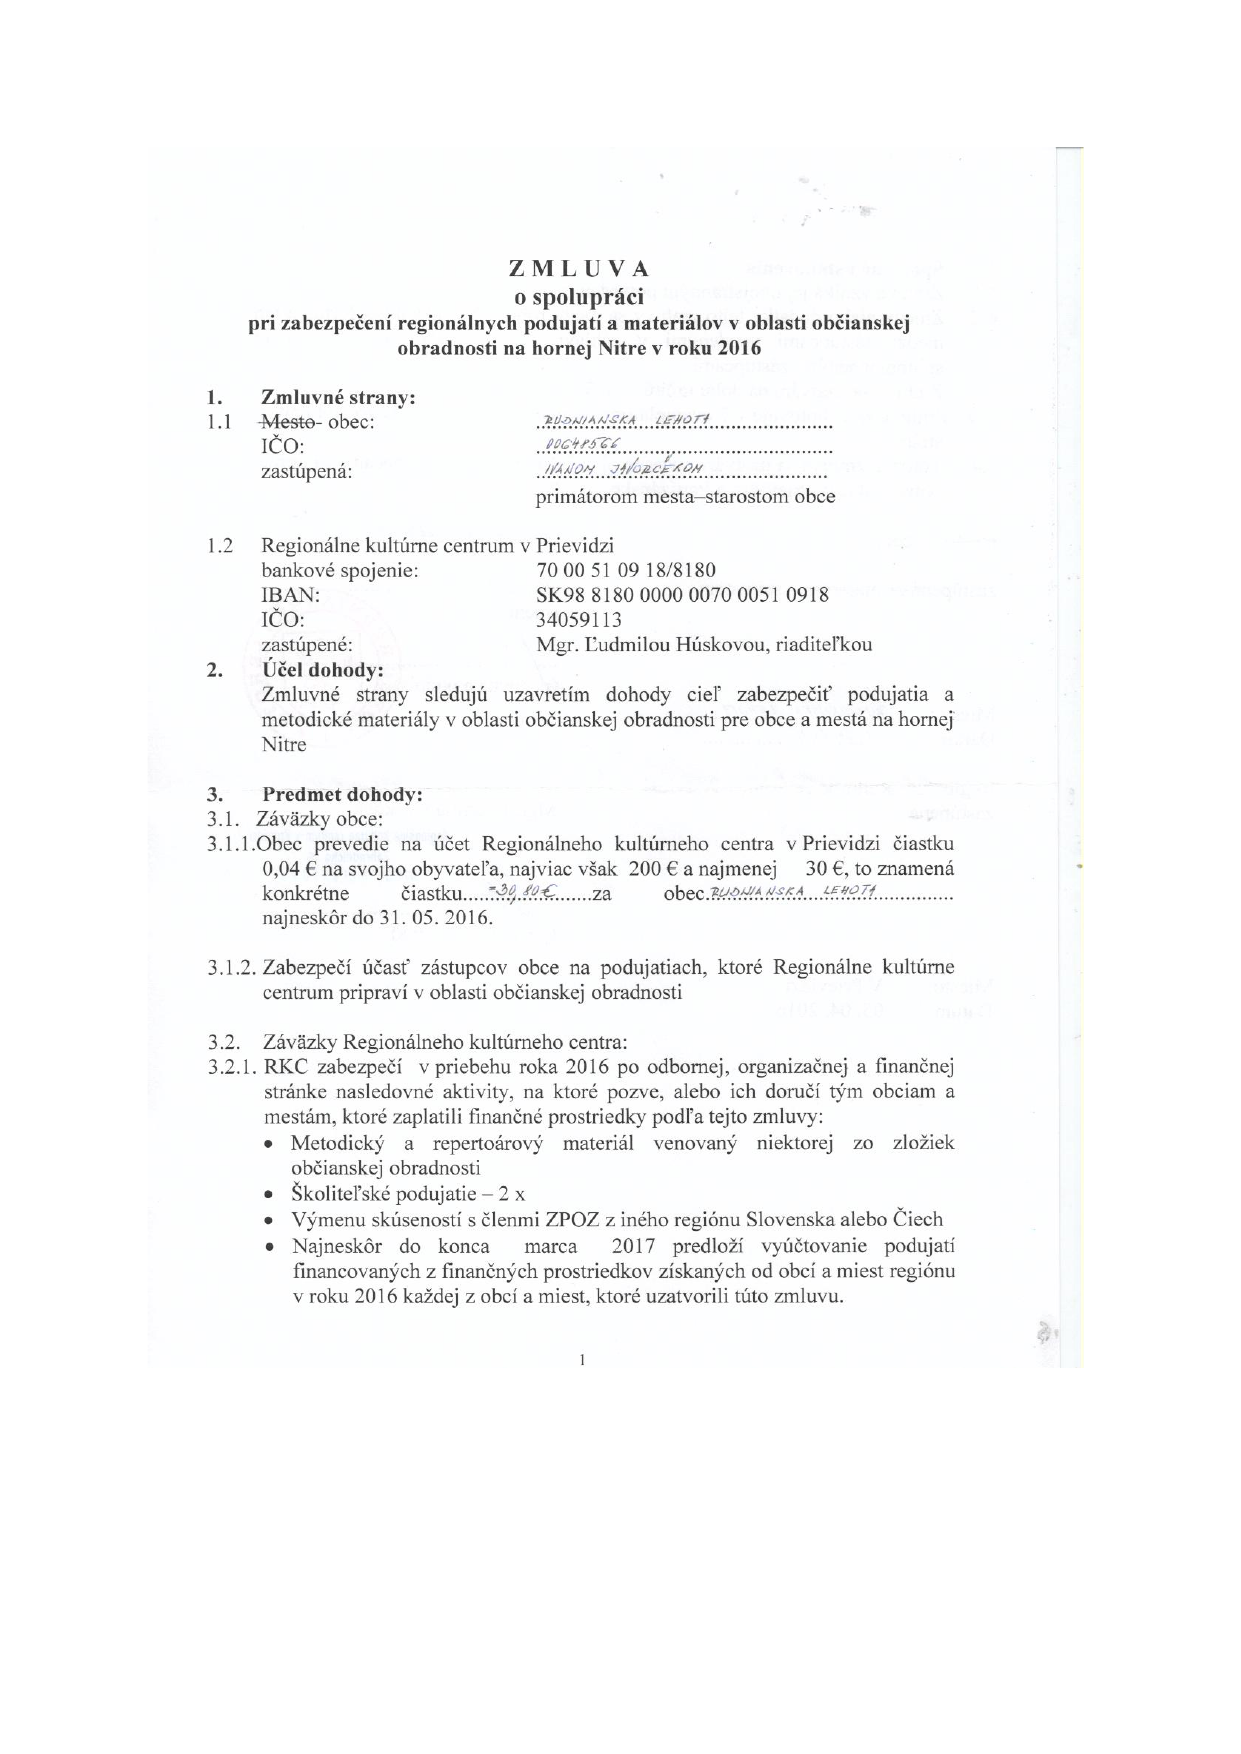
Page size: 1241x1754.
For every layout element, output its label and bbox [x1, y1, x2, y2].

picture [147, 147, 1092, 1368]
